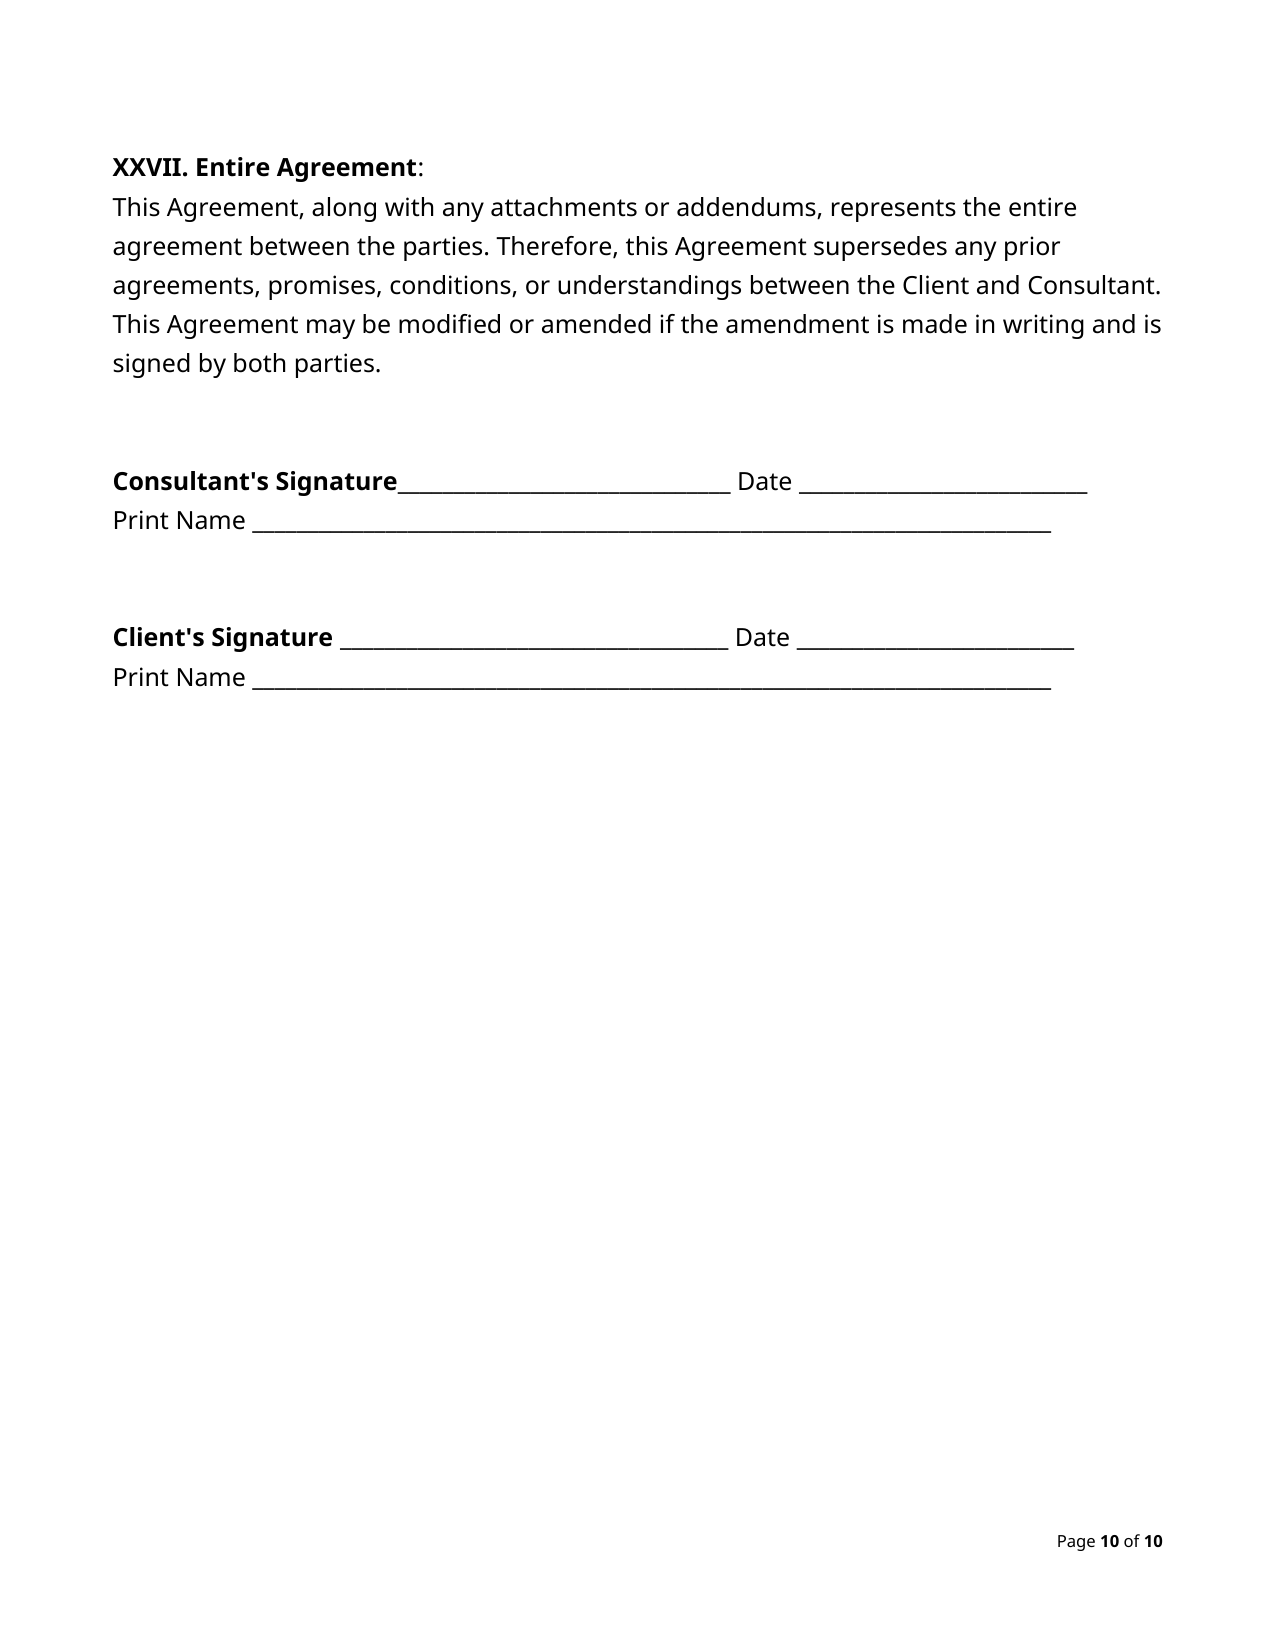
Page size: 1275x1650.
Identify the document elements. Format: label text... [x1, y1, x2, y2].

text Print Name ________________________________________________________________________ [112, 502, 1162, 537]
text This Agreement, along with any attachments or addendums, represents the entire agreement between the parties. Therefore, this Agreement supersedes any prior agreements, promises, conditions, or understandings between the Client and Consultant. This Agreement may be modified or amended if the amendment is made in writing and is signed by both parties. [112, 189, 1162, 380]
text XXVII. Entire Agreement: [112, 150, 1162, 184]
text Client's Signature ___________________________________ Date _________________________ [112, 620, 1162, 654]
text Consultant's Signature______________________________ Date __________________________ [112, 463, 1162, 497]
text Print Name ________________________________________________________________________ [112, 659, 1162, 693]
